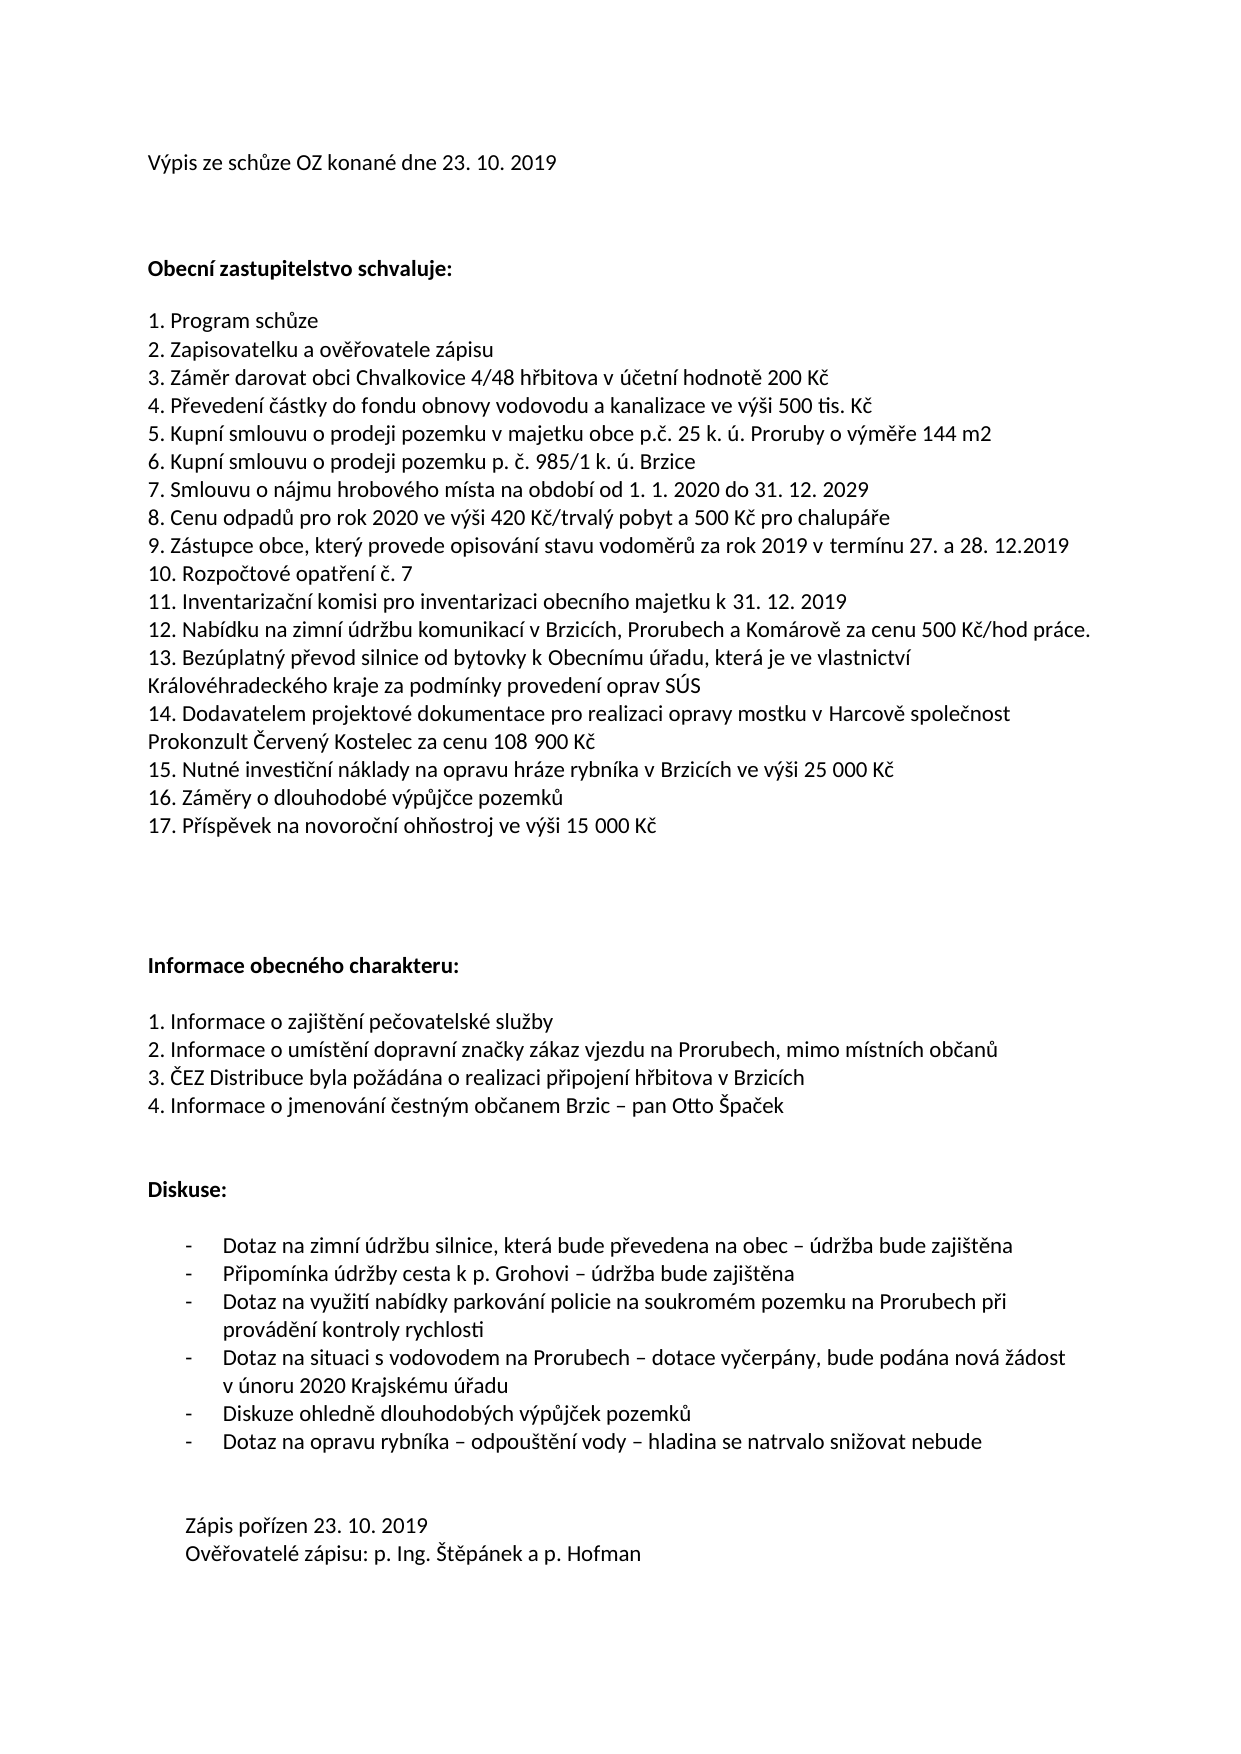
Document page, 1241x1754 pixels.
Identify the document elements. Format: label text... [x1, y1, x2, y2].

text 11. Inventarizační komisi pro inventarizaci obecního majetku k 31. 12. 2019 [148, 587, 1093, 615]
text 1. Informace o zajištění pečovatelské služby [148, 1007, 1093, 1035]
text Ověřovatelé zápisu: p. Ing. Štěpánek a p. Hofman [185, 1539, 1093, 1568]
text 15. Nutné investiční náklady na opravu hráze rybníka v Brzicích ve výši 25 000 Kč [148, 755, 1093, 783]
text 3. Záměr darovat obci Chvalkovice 4/48 hřbitova v účetní hodnotě 200 Kč [148, 363, 1093, 391]
text 4. Informace o jmenování čestným občanem Brzic – pan Otto Špaček [148, 1091, 1093, 1119]
text 8. Cenu odpadů pro rok 2020 ve výši 420 Kč/trvalý pobyt a 500 Kč pro chalupáře [148, 503, 1093, 531]
list Dotaz na opravu rybníka – odpouštění vody – hladina se natrvalo snižovat nebude [185, 1427, 1093, 1456]
list Diskuze ohledně dlouhodobých výpůjček pozemků [185, 1399, 1093, 1427]
text Diskuse: [148, 1175, 1093, 1203]
text 12. Nabídku na zimní údržbu komunikací v Brzicích, Prorubech a Komárově za cenu 500 Kč/hod práce. [148, 615, 1093, 643]
text 13. Bezúplatný převod silnice od bytovky k Obecnímu úřadu, která je ve vlastnictví Královéhradeckého kraje za podmínky provedení oprav SÚS [148, 643, 1093, 699]
list Připomínka údržby cesta k p. Grohovi – údržba bude zajištěna [185, 1259, 1093, 1287]
text 10. Rozpočtové opatření č. 7 [148, 559, 1093, 587]
text 4. Převedení částky do fondu obnovy vodovodu a kanalizace ve výši 500 tis. Kč [148, 391, 1093, 419]
text 16. Záměry o dlouhodobé výpůjčce pozemků [148, 783, 1093, 811]
text 17. Příspěvek na novoroční ohňostroj ve výši 15 000 Kč [148, 811, 1093, 839]
text 9. Zástupce obce, který provede opisování stavu vodoměrů za rok 2019 v termínu 27. a 28. 12.2019 [148, 531, 1093, 559]
text 6. Kupní smlouvu o prodeji pozemku p. č. 985/1 k. ú. Brzice [148, 447, 1093, 475]
text Obecní zastupitelstvo schvaluje: [148, 254, 1093, 282]
list Dotaz na zimní údržbu silnice, která bude převedena na obec – údržba bude zajištěna [185, 1231, 1093, 1259]
text 1. Program schůze [148, 307, 1093, 335]
text 3. ČEZ Distribuce byla požádána o realizaci připojení hřbitova v Brzicích [148, 1063, 1093, 1091]
text 2. Informace o umístění dopravní značky zákaz vjezdu na Prorubech, mimo místních občanů [148, 1035, 1093, 1063]
list Dotaz na využití nabídky parkování policie na soukromém pozemku na Prorubech při provádění kontroly rychlosti [185, 1287, 1093, 1343]
text 5. Kupní smlouvu o prodeji pozemku v majetku obce p.č. 25 k. ú. Proruby o výměře 144 m2 [148, 419, 1093, 447]
text 7. Smlouvu o nájmu hrobového místa na období od 1. 1. 2020 do 31. 12. 2029 [148, 475, 1093, 503]
text 2. Zapisovatelku a ověřovatele zápisu [148, 335, 1093, 363]
text Informace obecného charakteru: [148, 951, 1093, 979]
text Výpis ze schůze OZ konané dne 23. 10. 2019 [148, 148, 1093, 176]
list Dotaz na situaci s vodovodem na Prorubech – dotace vyčerpány, bude podána nová žádost v únoru 2020 Krajskému úřadu [185, 1343, 1093, 1399]
text 14. Dodavatelem projektové dokumentace pro realizaci opravy mostku v Harcově společnost Prokonzult Červený Kostelec za cenu 108 900 Kč [148, 699, 1093, 755]
text Zápis pořízen 23. 10. 2019 [185, 1512, 1093, 1539]
